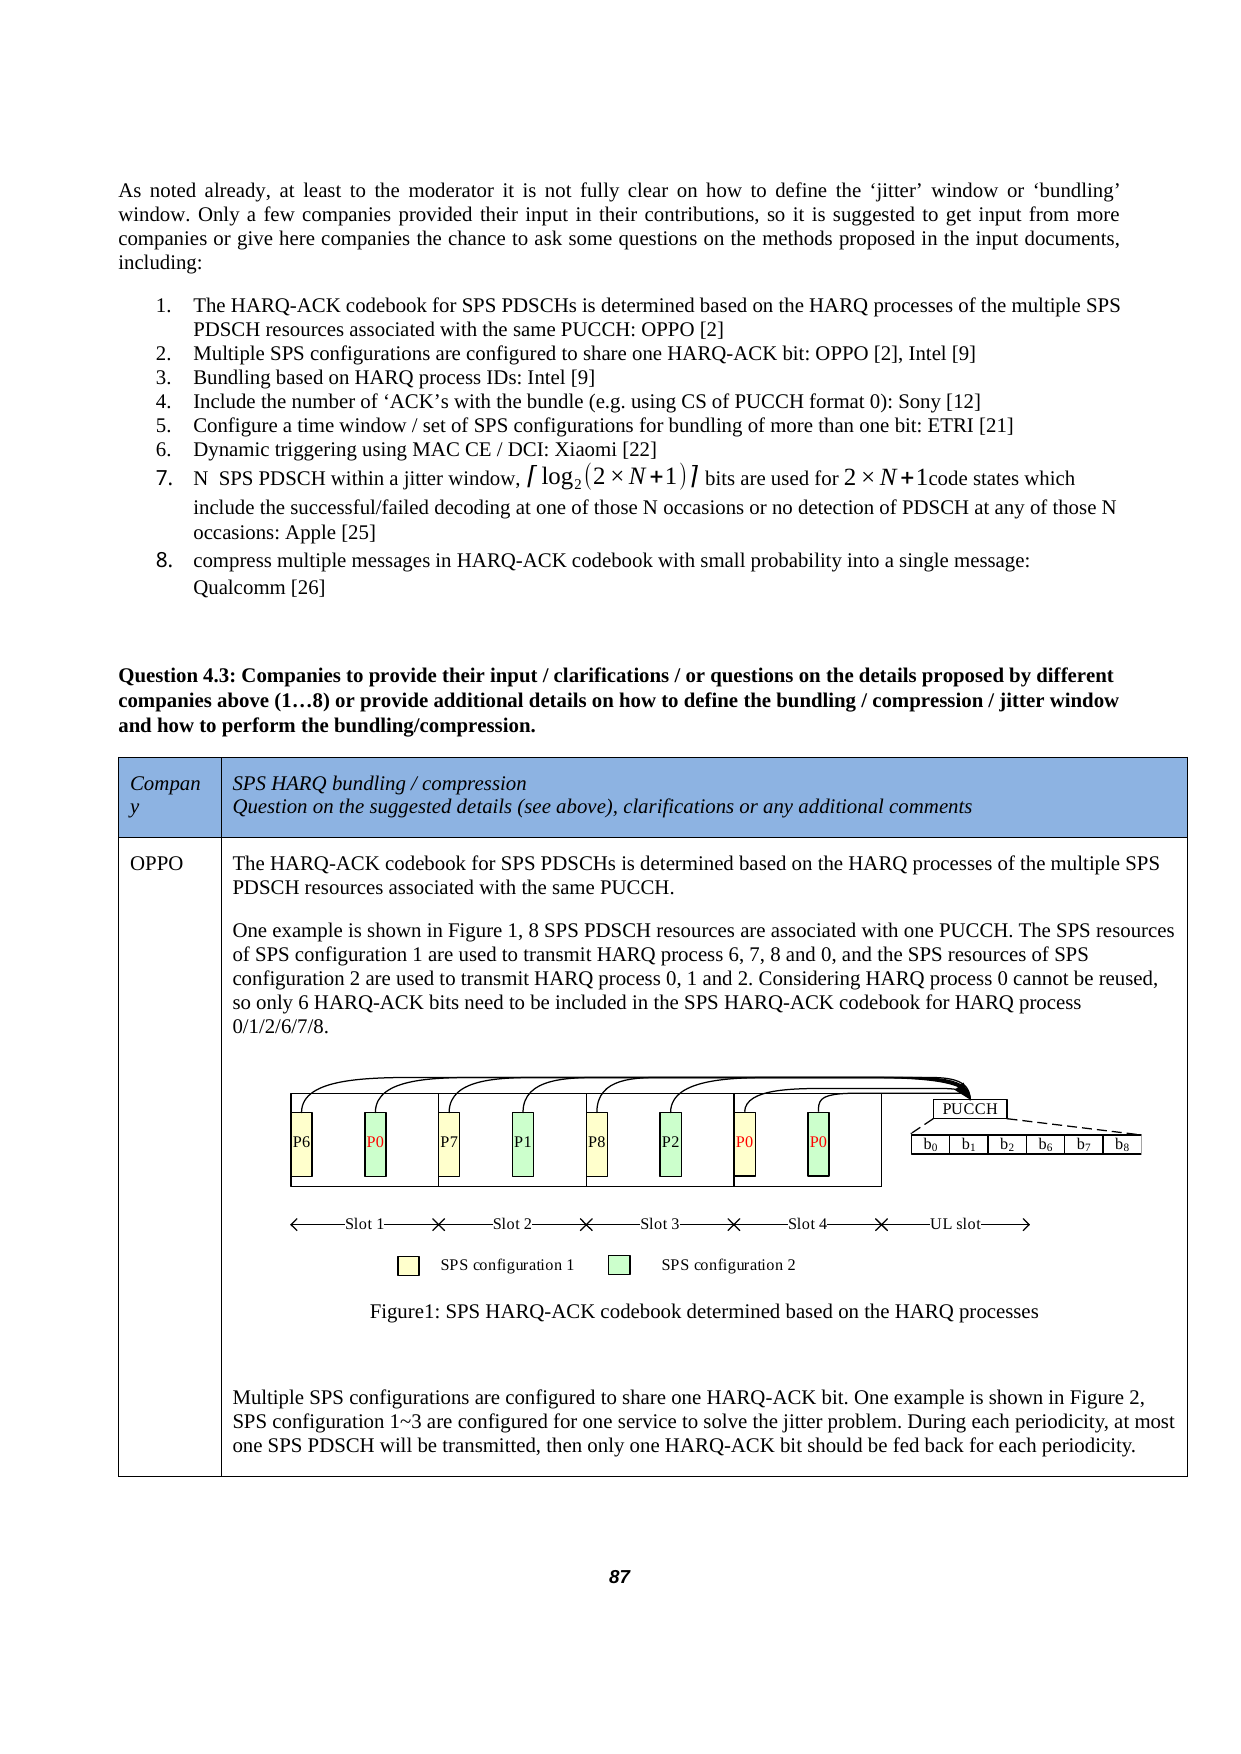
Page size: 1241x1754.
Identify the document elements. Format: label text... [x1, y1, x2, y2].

list compress multiple messages in HARQ-ACK codebook with small probability into a single message: Qualcomm [26] [156, 545, 1122, 599]
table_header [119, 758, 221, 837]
list Dynamic triggering using MAC CE / DCI: Xiaomi [22] [156, 437, 1122, 461]
text Question 4.3: Companies to provide their input / clarifications / or questions on the details proposed by different companies above (1…8) or provide additional details on how to define the bundling / compression / jitter window and how to perform the bundling/compression. [118, 662, 1122, 737]
text As noted already, at least to the moderator it is not fully clear on how to define the ‘jitter’ window or ‘bundling’ window. Only a few companies provided their input in their contributions, so it is suggested to get input from more companies or give here companies the chance to ask some questions on the methods proposed in the input documents, including: [118, 178, 1122, 274]
list Multiple SPS configurations are configured to share one HARQ-ACK bit: OPPO [2], Intel [9] [156, 341, 1122, 365]
list The HARQ-ACK codebook for SPS PDSCHs is determined based on the HARQ processes of the multiple SPS PDSCH resources associated with the same PUCCH: OPPO [2] [156, 293, 1122, 341]
list N SPS PDSCH within a jitter window, bits are used for code states which include the successful/failed decoding at one of those N occasions or no detection of PDSCH at any of those N occasions: Apple [25] [156, 461, 1122, 544]
list Bundling based on HARQ process IDs: Intel [9] [156, 365, 1122, 389]
list Configure a time window / set of SPS configurations for bundling of more than one bit: ETRI [21] [156, 413, 1122, 437]
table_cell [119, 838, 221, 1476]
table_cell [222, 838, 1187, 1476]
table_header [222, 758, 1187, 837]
list Include the number of ‘ACK’s with the bundle (e.g. using CS of PUCCH format 0): Sony [12] [156, 389, 1122, 413]
